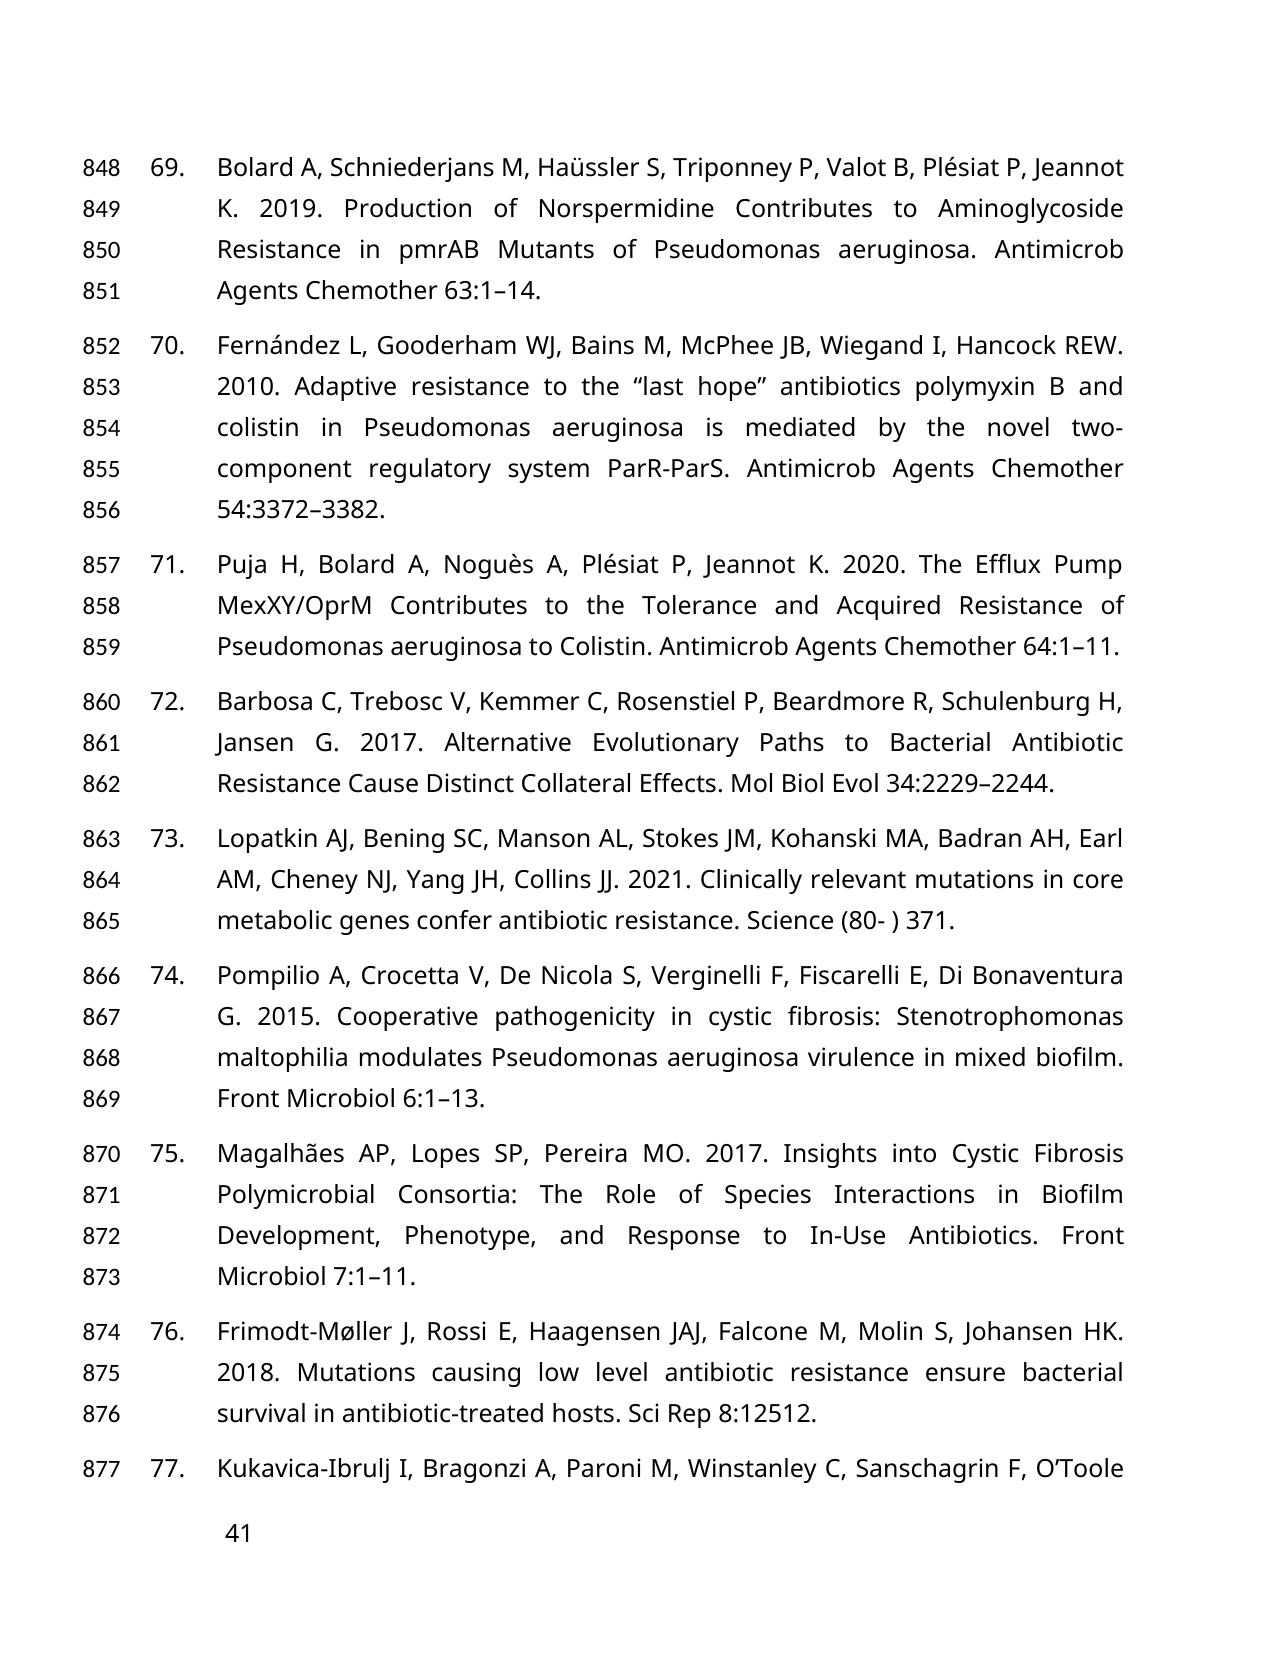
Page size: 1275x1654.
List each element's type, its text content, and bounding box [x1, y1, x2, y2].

text 69. Bolard A, Schniederjans M, Haüssler S, Triponney P, Valot B, Plésiat P, Jeannot K. 2019. Production of Norspermidine Contributes to Aminoglycoside Resistance in pmrAB Mutants of Pseudomonas aeruginosa. Antimicrob Agents Chemother 63:1–14. [150, 150, 1125, 307]
text 74. Pompilio A, Crocetta V, De Nicola S, Verginelli F, Fiscarelli E, Di Bonaventura G. 2015. Cooperative pathogenicity in cystic fibrosis: Stenotrophomonas maltophilia modulates Pseudomonas aeruginosa virulence in mixed biofilm. Front Microbiol 6:1–13. [150, 958, 1125, 1114]
text 76. Frimodt-Møller J, Rossi E, Haagensen JAJ, Falcone M, Molin S, Johansen HK. 2018. Mutations causing low level antibiotic resistance ensure bacterial survival in antibiotic-treated hosts. Sci Rep 8:12512. [150, 1314, 1125, 1429]
text 71. Puja H, Bolard A, Noguès A, Plésiat P, Jeannot K. 2020. The Efflux Pump MexXY/OprM Contributes to the Tolerance and Acquired Resistance of Pseudomonas aeruginosa to Colistin. Antimicrob Agents Chemother 64:1–11. [150, 547, 1125, 662]
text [150, 1451, 1125, 1485]
text 73. Lopatkin AJ, Bening SC, Manson AL, Stokes JM, Kohanski MA, Badran AH, Earl AM, Cheney NJ, Yang JH, Collins JJ. 2021. Clinically relevant mutations in core metabolic genes confer antibiotic resistance. Science (80- ) 371. [150, 821, 1125, 937]
text 75. Magalhães AP, Lopes SP, Pereira MO. 2017. Insights into Cystic Fibrosis Polymicrobial Consortia: The Role of Species Interactions in Biofilm Development, Phenotype, and Response to In-Use Antibiotics. Front Microbiol 7:1–11. [150, 1136, 1125, 1292]
text 70. Fernández L, Gooderham WJ, Bains M, McPhee JB, Wiegand I, Hancock REW. 2010. Adaptive resistance to the “last hope” antibiotics polymyxin B and colistin in Pseudomonas aeruginosa is mediated by the novel two-component regulatory system ParR-ParS. Antimicrob Agents Chemother 54:3372–3382. [150, 328, 1125, 525]
text 72. Barbosa C, Trebosc V, Kemmer C, Rosenstiel P, Beardmore R, Schulenburg H, Jansen G. 2017. Alternative Evolutionary Paths to Bacterial Antibiotic Resistance Cause Distinct Collateral Effects. Mol Biol Evol 34:2229–2244. [150, 684, 1125, 799]
